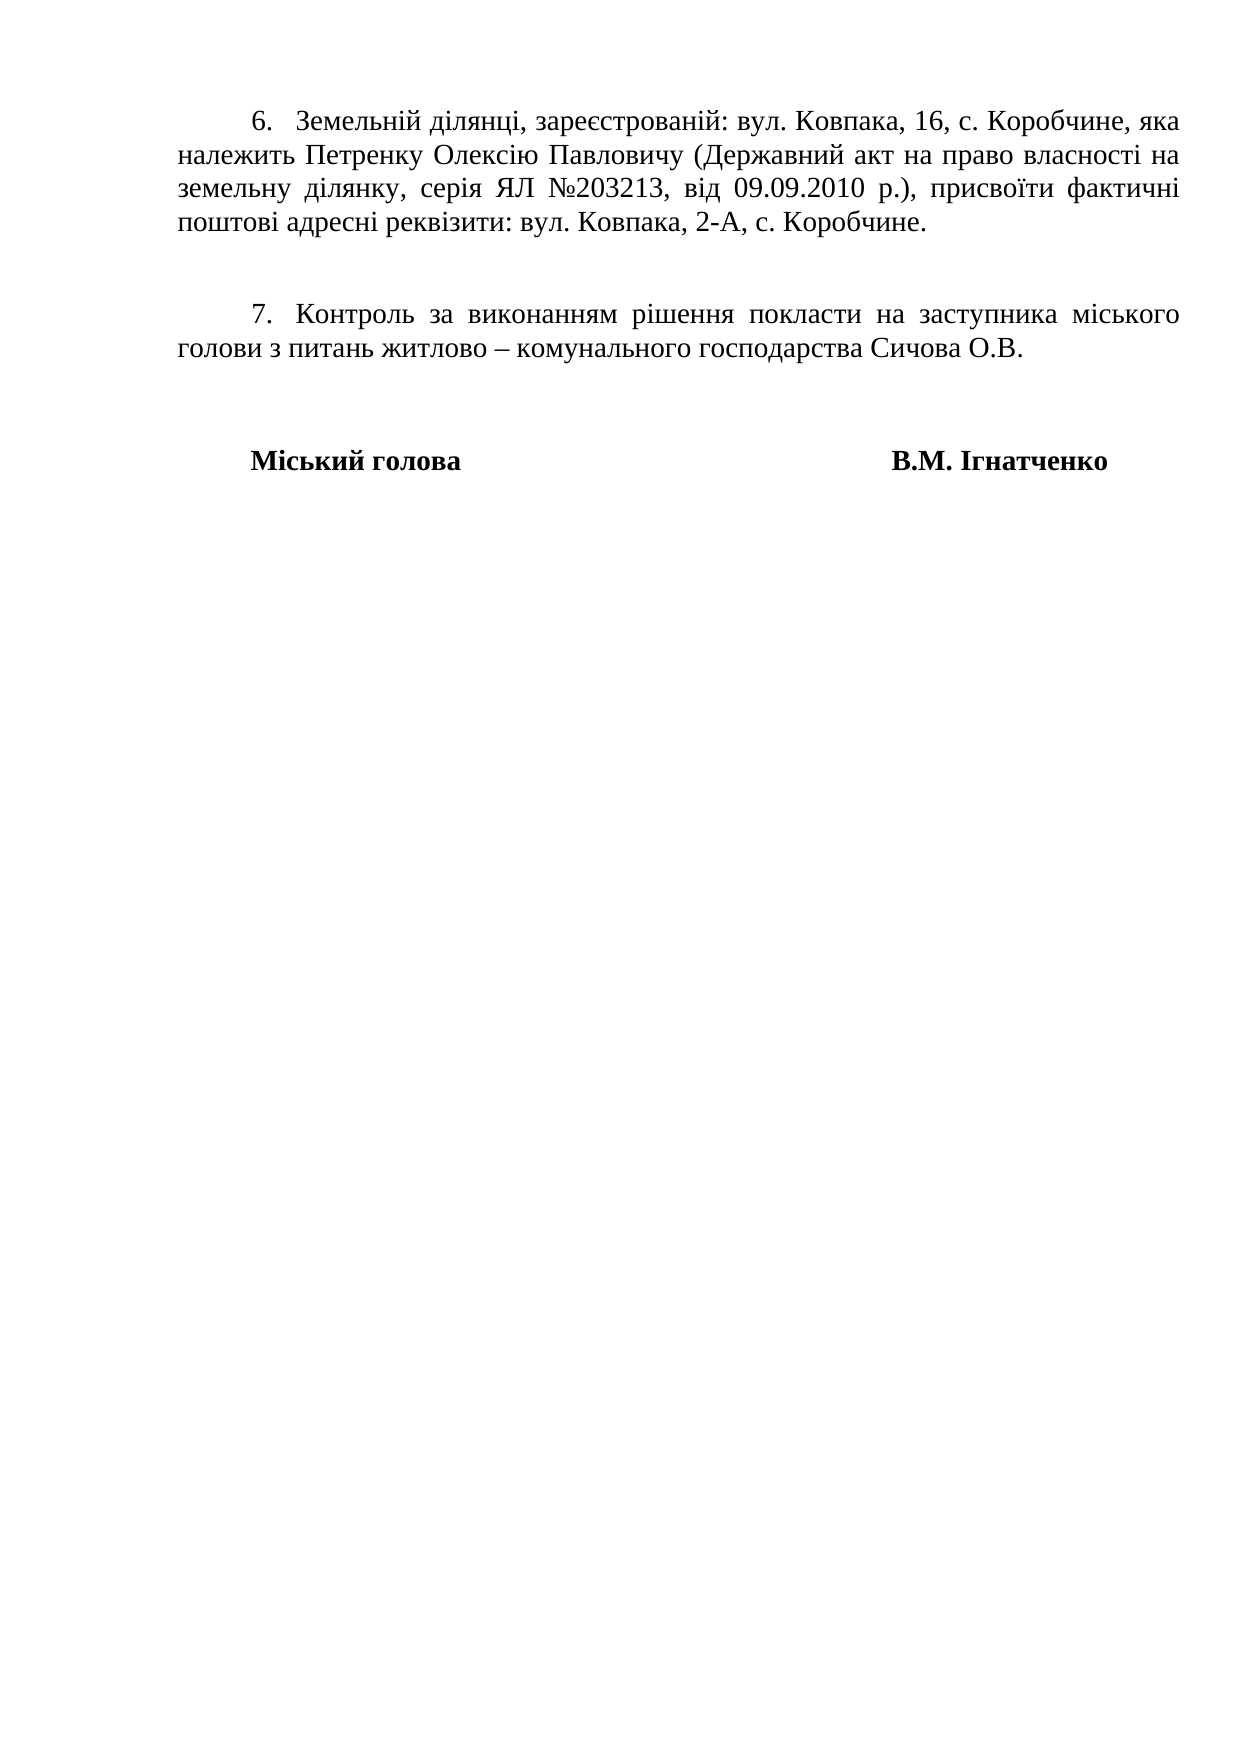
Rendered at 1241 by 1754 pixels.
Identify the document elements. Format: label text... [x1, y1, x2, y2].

list Контроль за виконанням рішення покласти на заступника міського голови з питань житлово – комунального господарства Сичова О.В. [177, 296, 1181, 363]
list Земельній ділянці, зареєстрованій: вул. Ковпака, 16, с. Коробчине, яка належить Петренку Олексію Павловичу (Державний акт на право власності на земельну ділянку, серія ЯЛ №203213, від 09.09.2010 р.), присвоїти фактичні поштові адресні реквізити: вул. Ковпака, 2-А, с. Коробчине. [177, 103, 1181, 238]
text Міський голова В.М. Ігнатченко [177, 443, 1181, 476]
